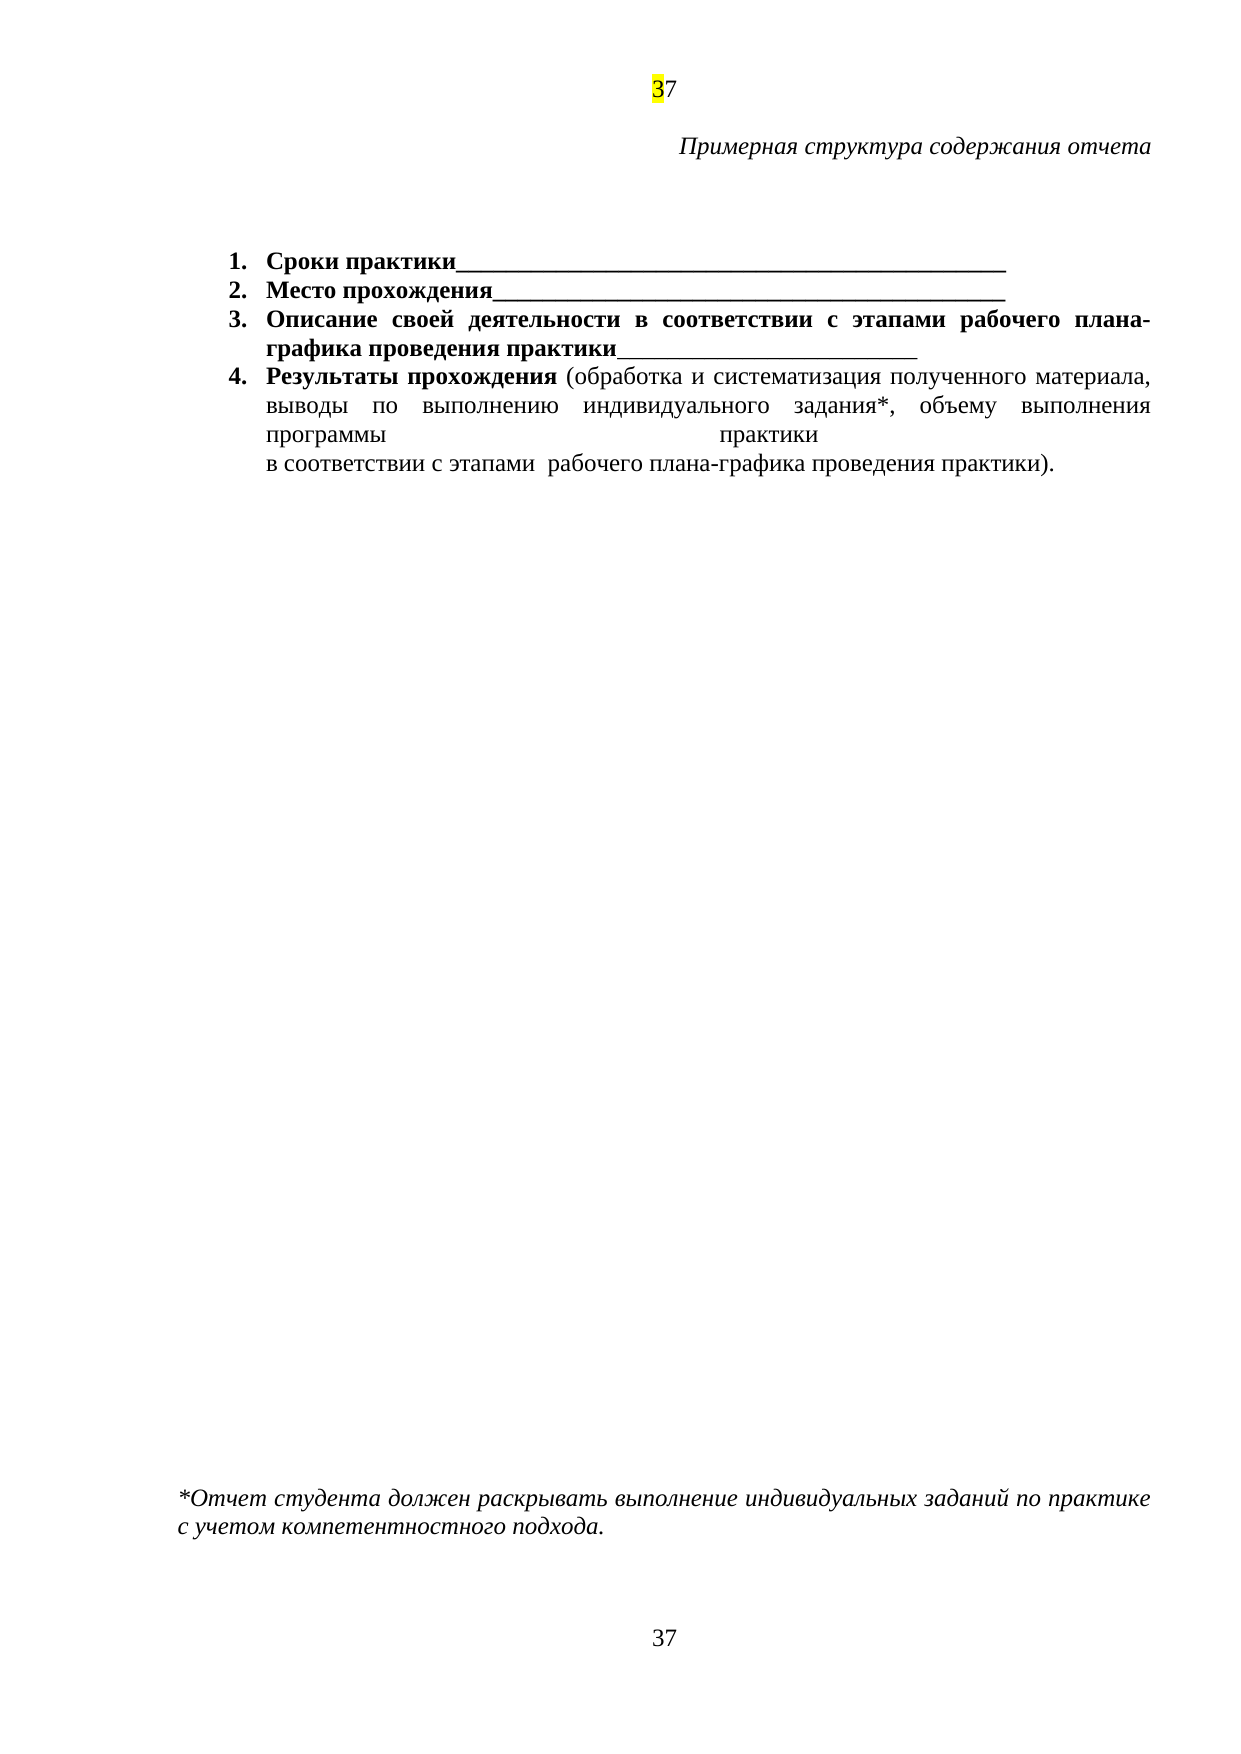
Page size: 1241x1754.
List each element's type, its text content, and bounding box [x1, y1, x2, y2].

list Результаты прохождения (обработка и систематизация полученного материала, выводы по выполнению индивидуального задания*, объему выполнения программы практики в соответствии с этапами рабочего плана-графика проведения практики). [228, 361, 1152, 476]
list Место прохождения_________________________________________ [228, 275, 1152, 304]
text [177, 131, 1152, 160]
list Описание своей деятельности в соответствии с этапами рабочего плана-графика проведения практики________________________ [228, 304, 1152, 361]
text *Отчет студента должен раскрывать выполнение индивидуальных заданий по практике с учетом компетентностного подхода. [177, 1483, 1152, 1540]
list Сроки практики____________________________________________ [228, 246, 1152, 275]
